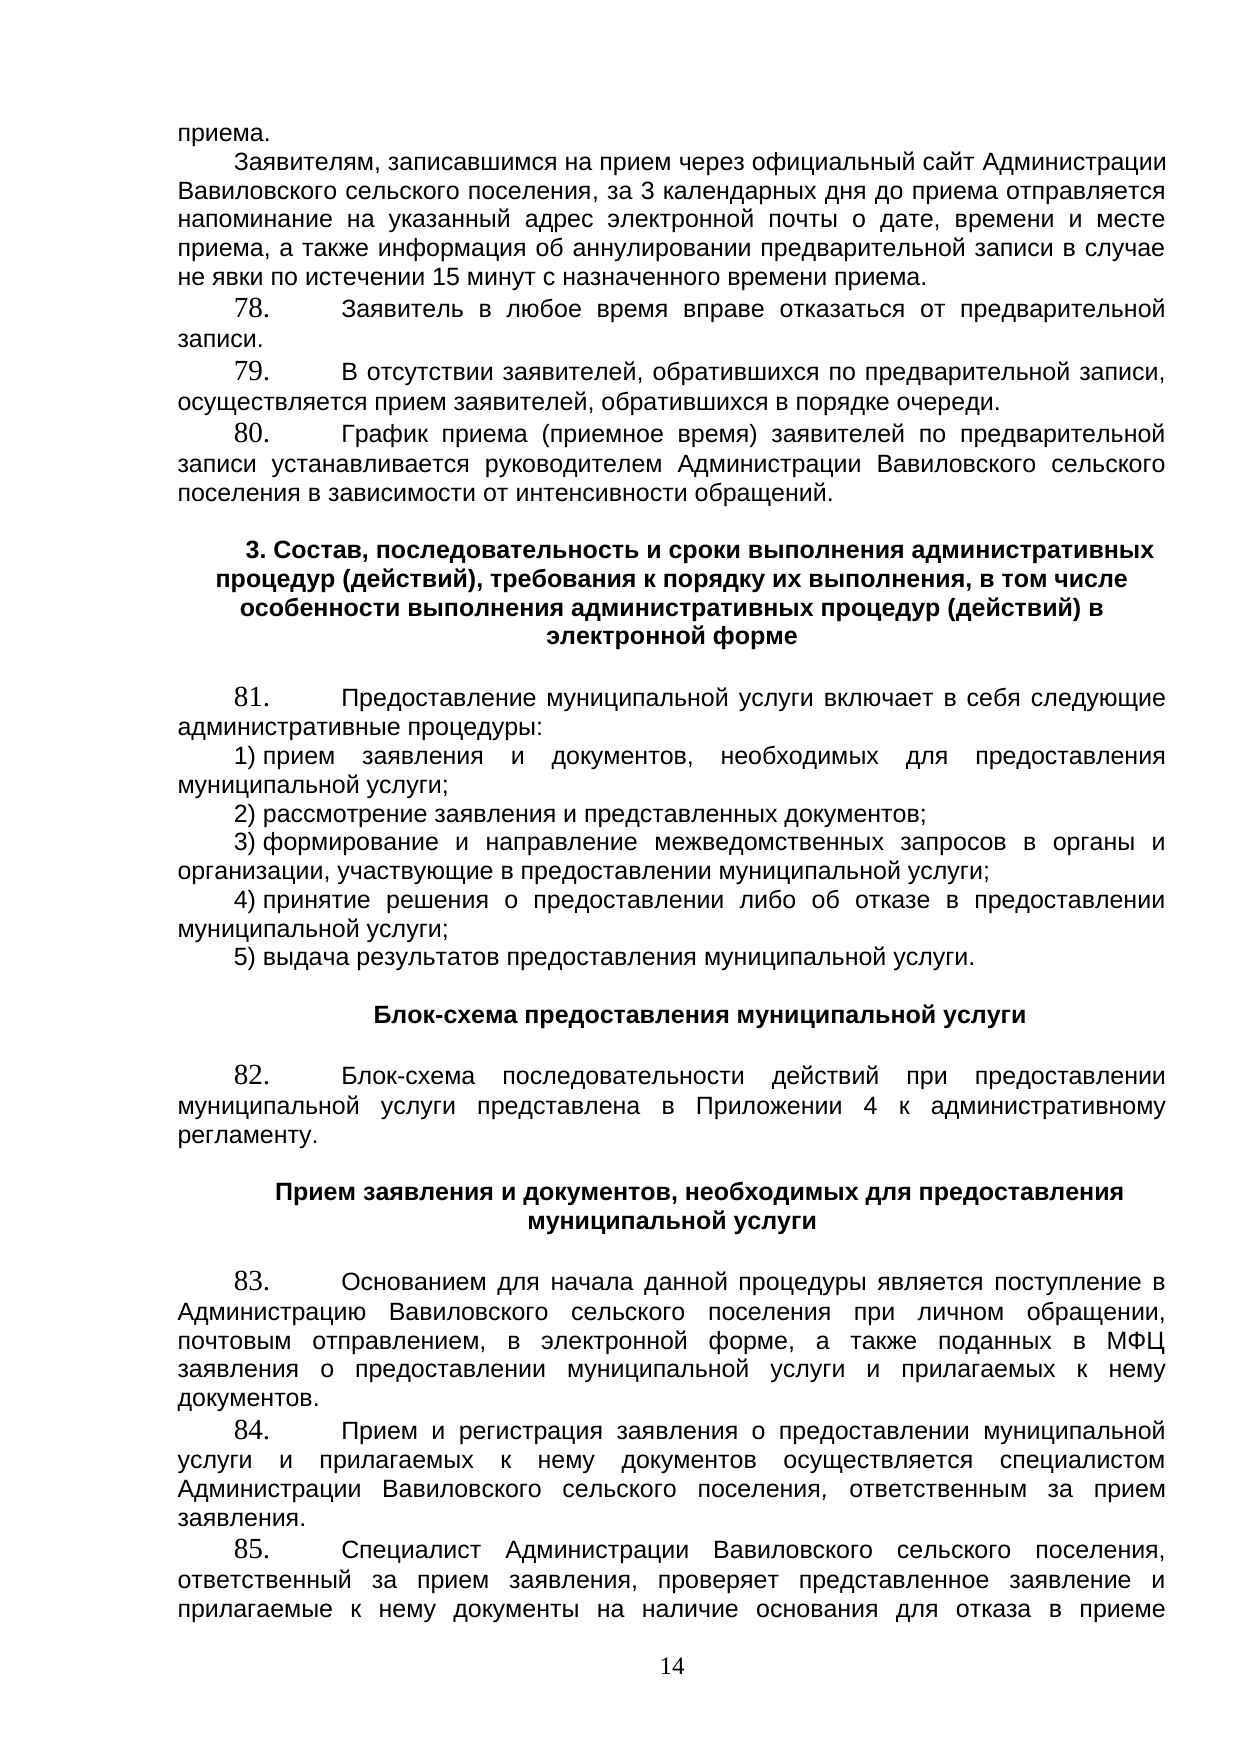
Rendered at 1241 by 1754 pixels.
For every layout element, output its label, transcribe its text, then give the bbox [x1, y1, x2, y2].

list Основанием для начала данной процедуры является поступление в Администрацию Вавиловского сельского поселения при личном обращении, почтовым отправлением, в электронной форме, а также поданных в МФЦ заявления о предоставлении муниципальной услуги и прилагаемых к нему документов. [177, 1263, 1167, 1412]
text Блок-схема предоставления муниципальной услуги [177, 1000, 1167, 1028]
text Заявителям, записавшимся на прием через официальный сайт Администрации Вавиловского сельского поселения, за 3 календарных дня до приема отправляется напоминание на указанный адрес электронной почты о дате, времени и месте приема, а также информация об аннулировании предварительной записи в случае не явки по истечении 15 минут с назначенного времени приема. [177, 147, 1167, 291]
text 5) выдача результатов предоставления муниципальной услуги. [177, 942, 1167, 971]
text 1) прием заявления и документов, необходимых для предоставления муниципальной услуги; [177, 741, 1167, 798]
list Заявитель в любое время вправе отказаться от предварительной записи. [177, 291, 1167, 353]
text 4) принятие решения о предоставлении либо об отказе в предоставлении муниципальной услуги; [177, 885, 1167, 942]
list Блок-схема последовательности действий при предоставлении муниципальной услуги представлена в Приложении 4 к административному регламенту. [177, 1057, 1167, 1148]
list Прием и регистрация заявления о предоставлении муниципальной услуги и прилагаемых к нему документов осуществляется специалистом Администрации Вавиловского сельского поселения, ответственным за прием заявления. [177, 1412, 1167, 1532]
list График приема (приемное время) заявителей по предварительной записи устанавливается руководителем Администрации Вавиловского сельского поселения в зависимости от интенсивности обращений. [177, 415, 1167, 506]
list Предоставление муниципальной услуги включает в себя следующие административные процедуры: [177, 679, 1167, 741]
text 3. Состав, последовательность и сроки выполнения административных процедур (действий), требования к порядку их выполнения, в том числе особенности выполнения административных процедур (действий) в электронной форме [177, 535, 1167, 650]
text 3) формирование и направление межведомственных запросов в органы и организации, участвующие в предоставлении муниципальной услуги; [177, 827, 1167, 885]
list В отсутствии заявителей, обратившихся по предварительной записи, осуществляется прием заявителей, обратившихся в порядке очереди. [177, 353, 1167, 415]
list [177, 118, 1167, 147]
text Прием заявления и документов, необходимых для предоставления муниципальной услуги [177, 1177, 1167, 1234]
text 2) рассмотрение заявления и представленных документов; [177, 798, 1167, 827]
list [177, 1532, 1167, 1623]
